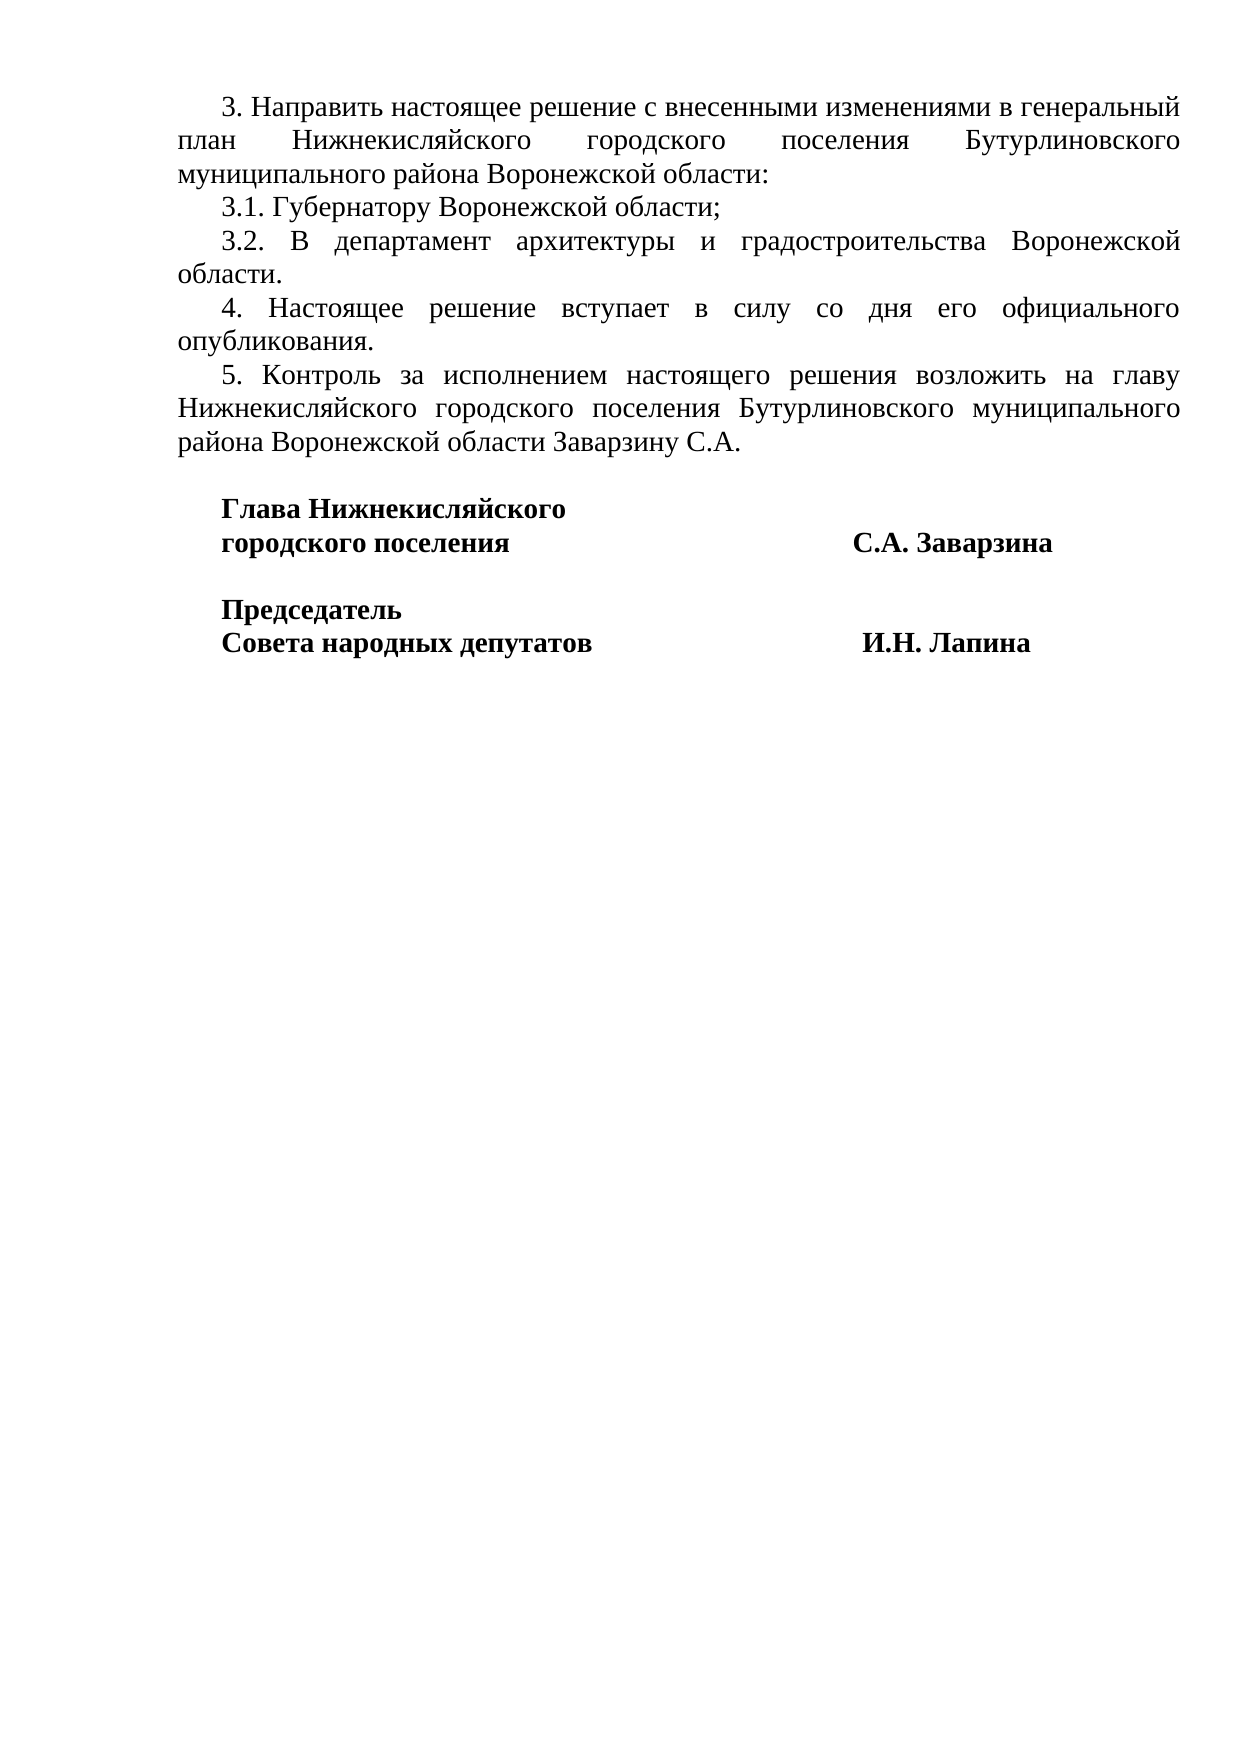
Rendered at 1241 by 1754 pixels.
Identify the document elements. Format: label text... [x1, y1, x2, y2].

text городского поселения С.А. Заварзина [177, 525, 1181, 558]
text 4. Настоящее решение вступает в силу со дня его официального опубликования. [177, 290, 1181, 357]
text Глава Нижнекисляйского [177, 491, 1181, 525]
text 5. Контроль за исполнением настоящего решения возложить на главу Нижнекисляйского городского поселения Бутурлиновского муниципального района Воронежской области Заварзину С.А. [177, 357, 1181, 458]
text Совета народных депутатов И.Н. Лапина [177, 625, 1181, 659]
text 3.2. В департамент архитектуры и градостроительства Воронежской области. [177, 223, 1181, 290]
text Председатель [177, 592, 1181, 625]
text 3. Направить настоящее решение с внесенными изменениями в генеральный план Нижнекисляйского городского поселения Бутурлиновского муниципального района Воронежской области: [177, 89, 1181, 189]
text 3.1. Губернатору Воронежской области; [177, 189, 1181, 223]
